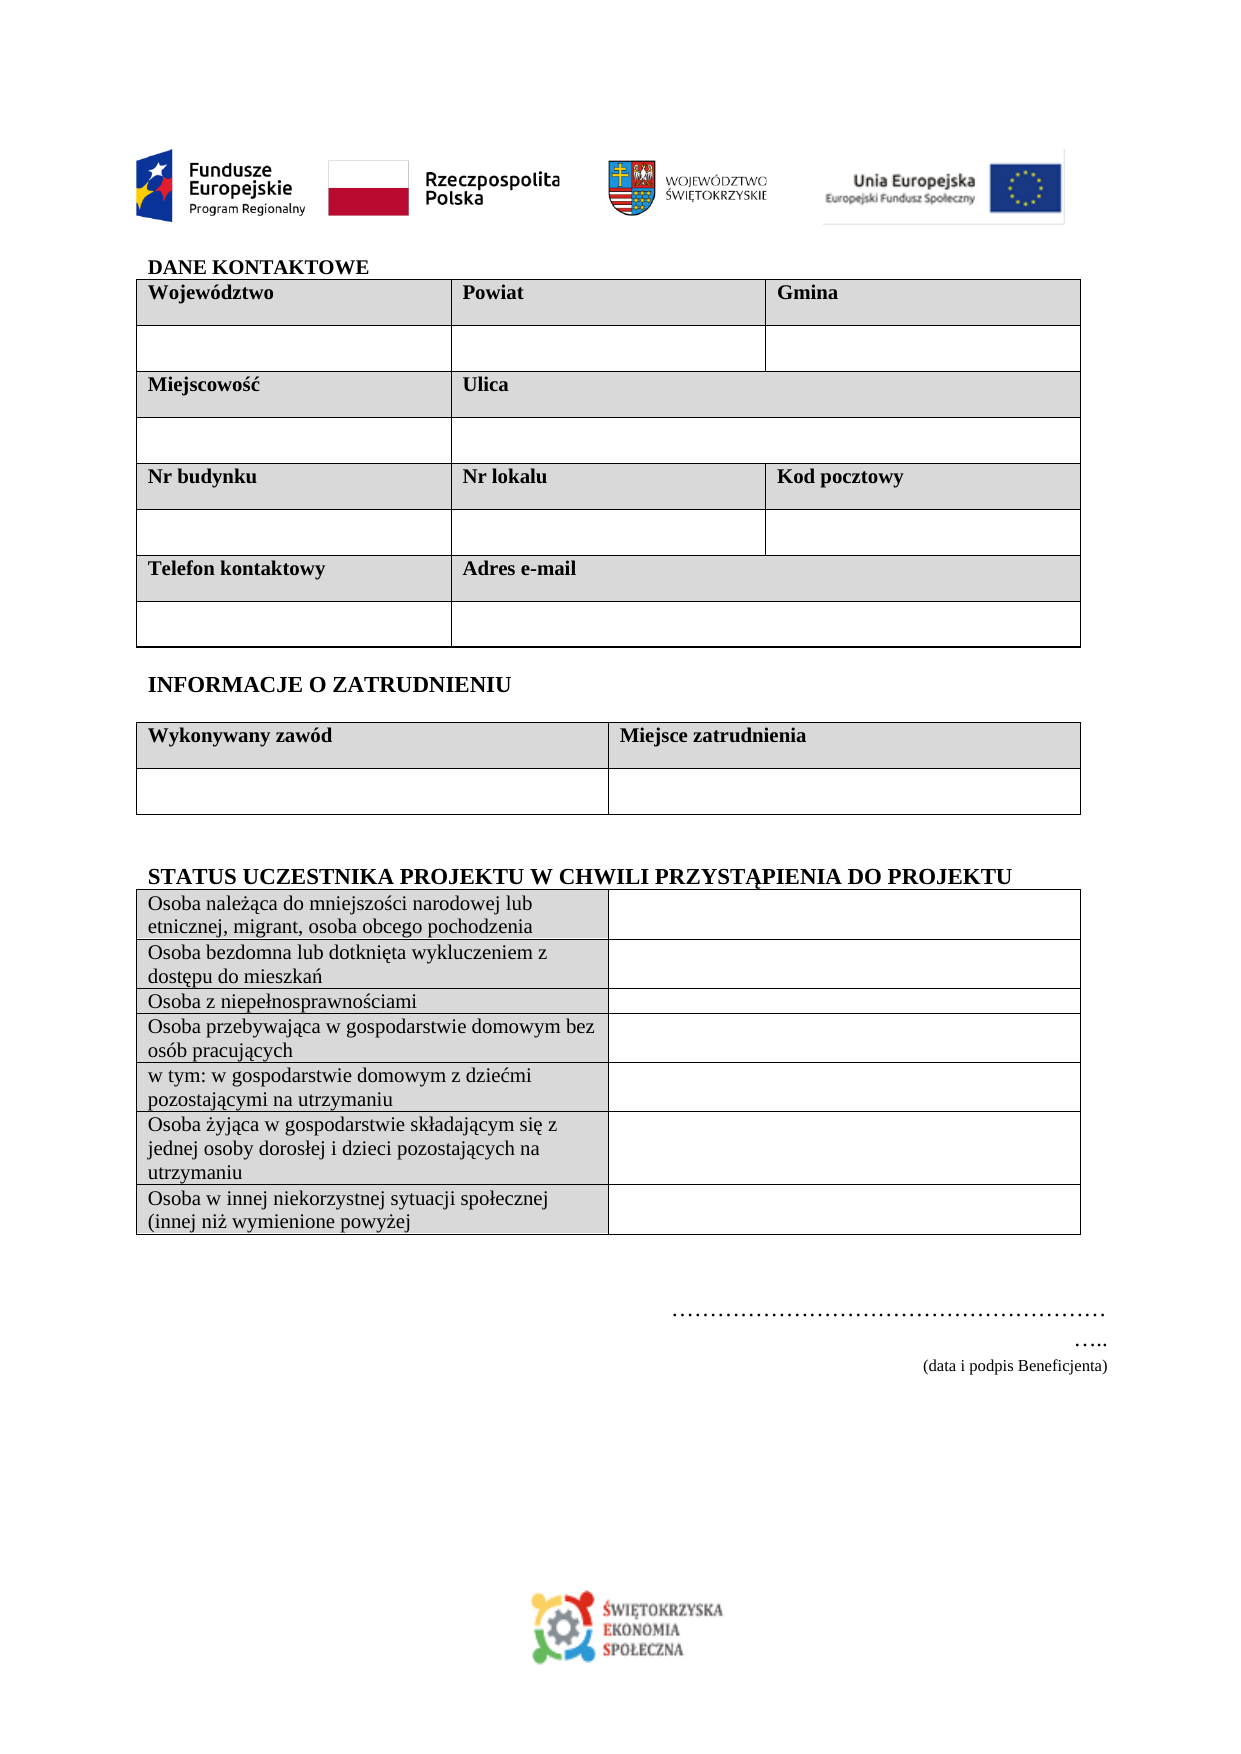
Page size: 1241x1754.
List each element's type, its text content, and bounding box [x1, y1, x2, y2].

text DANE KONTAKTOWE [148, 255, 1107, 279]
table_header Wykonywany zawód [137, 723, 608, 768]
table_cell Nr lokalu [452, 464, 765, 509]
table_cell [766, 326, 1080, 371]
text (data i podpis Beneficjenta) [148, 1355, 1107, 1374]
table_cell [137, 769, 608, 814]
picture [526, 1573, 730, 1681]
table_cell [609, 1014, 1080, 1062]
table_cell [609, 1063, 1080, 1111]
table_header Miejsce zatrudnienia [609, 723, 1080, 768]
table_cell [452, 326, 765, 371]
picture [608, 149, 767, 222]
picture [823, 149, 1066, 226]
table_cell [609, 989, 1080, 1013]
table_cell [452, 510, 765, 554]
table_cell [137, 602, 451, 646]
table_cell [137, 418, 451, 463]
table_cell Miejscowość [137, 372, 451, 417]
table_cell w tym: w gospodarstwie domowym z dziećmi pozostającymi na utrzymaniu [137, 1063, 608, 1111]
table_cell Osoba w innej niekorzystnej sytuacji społecznej (innej niż wymienione powyżej [137, 1185, 608, 1233]
picture [136, 149, 305, 222]
table_cell Kod pocztowy [766, 464, 1080, 509]
table_header [609, 890, 1080, 938]
text …………………………………………………….. [148, 1295, 1107, 1352]
table_cell [609, 1112, 1080, 1184]
table_cell Adres e-mail [452, 556, 1080, 601]
text INFORMACJE O ZATRUDNIENIU [148, 672, 1107, 698]
table_cell Osoba żyjąca w gospodarstwie składającym się z jednej osoby dorosłej i dzieci pozostających na utrzymaniu [137, 1112, 608, 1184]
table_cell Ulica [452, 372, 1080, 417]
table_cell [766, 510, 1080, 554]
table_cell [609, 940, 1080, 988]
table_cell Osoba z niepełnosprawnościami [137, 989, 608, 1013]
text STATUS UCZESTNIKA PROJEKTU W CHWILI PRZYSTĄPIENIA DO PROJEKTU [148, 863, 1107, 889]
table_cell Telefon kontaktowy [137, 556, 451, 601]
table_cell Osoba przebywająca w gospodarstwie domowym bez osób pracujących [137, 1014, 608, 1062]
table_header Gmina [766, 280, 1080, 325]
table_header Województwo [137, 280, 451, 325]
table_cell [609, 769, 1080, 814]
table_cell Osoba bezdomna lub dotknięta wykluczeniem z dostępu do mieszkań [137, 940, 608, 988]
table_header Osoba należąca do mniejszości narodowej lub etnicznej, migrant, osoba obcego pochodzenia [137, 890, 608, 938]
table_cell Nr budynku [137, 464, 451, 509]
table_header Powiat [452, 280, 765, 325]
table_cell [137, 510, 451, 554]
table_cell [137, 326, 451, 371]
table_cell [452, 602, 1080, 646]
table_cell [609, 1185, 1080, 1233]
picture [328, 149, 560, 222]
table_cell [452, 418, 1080, 463]
